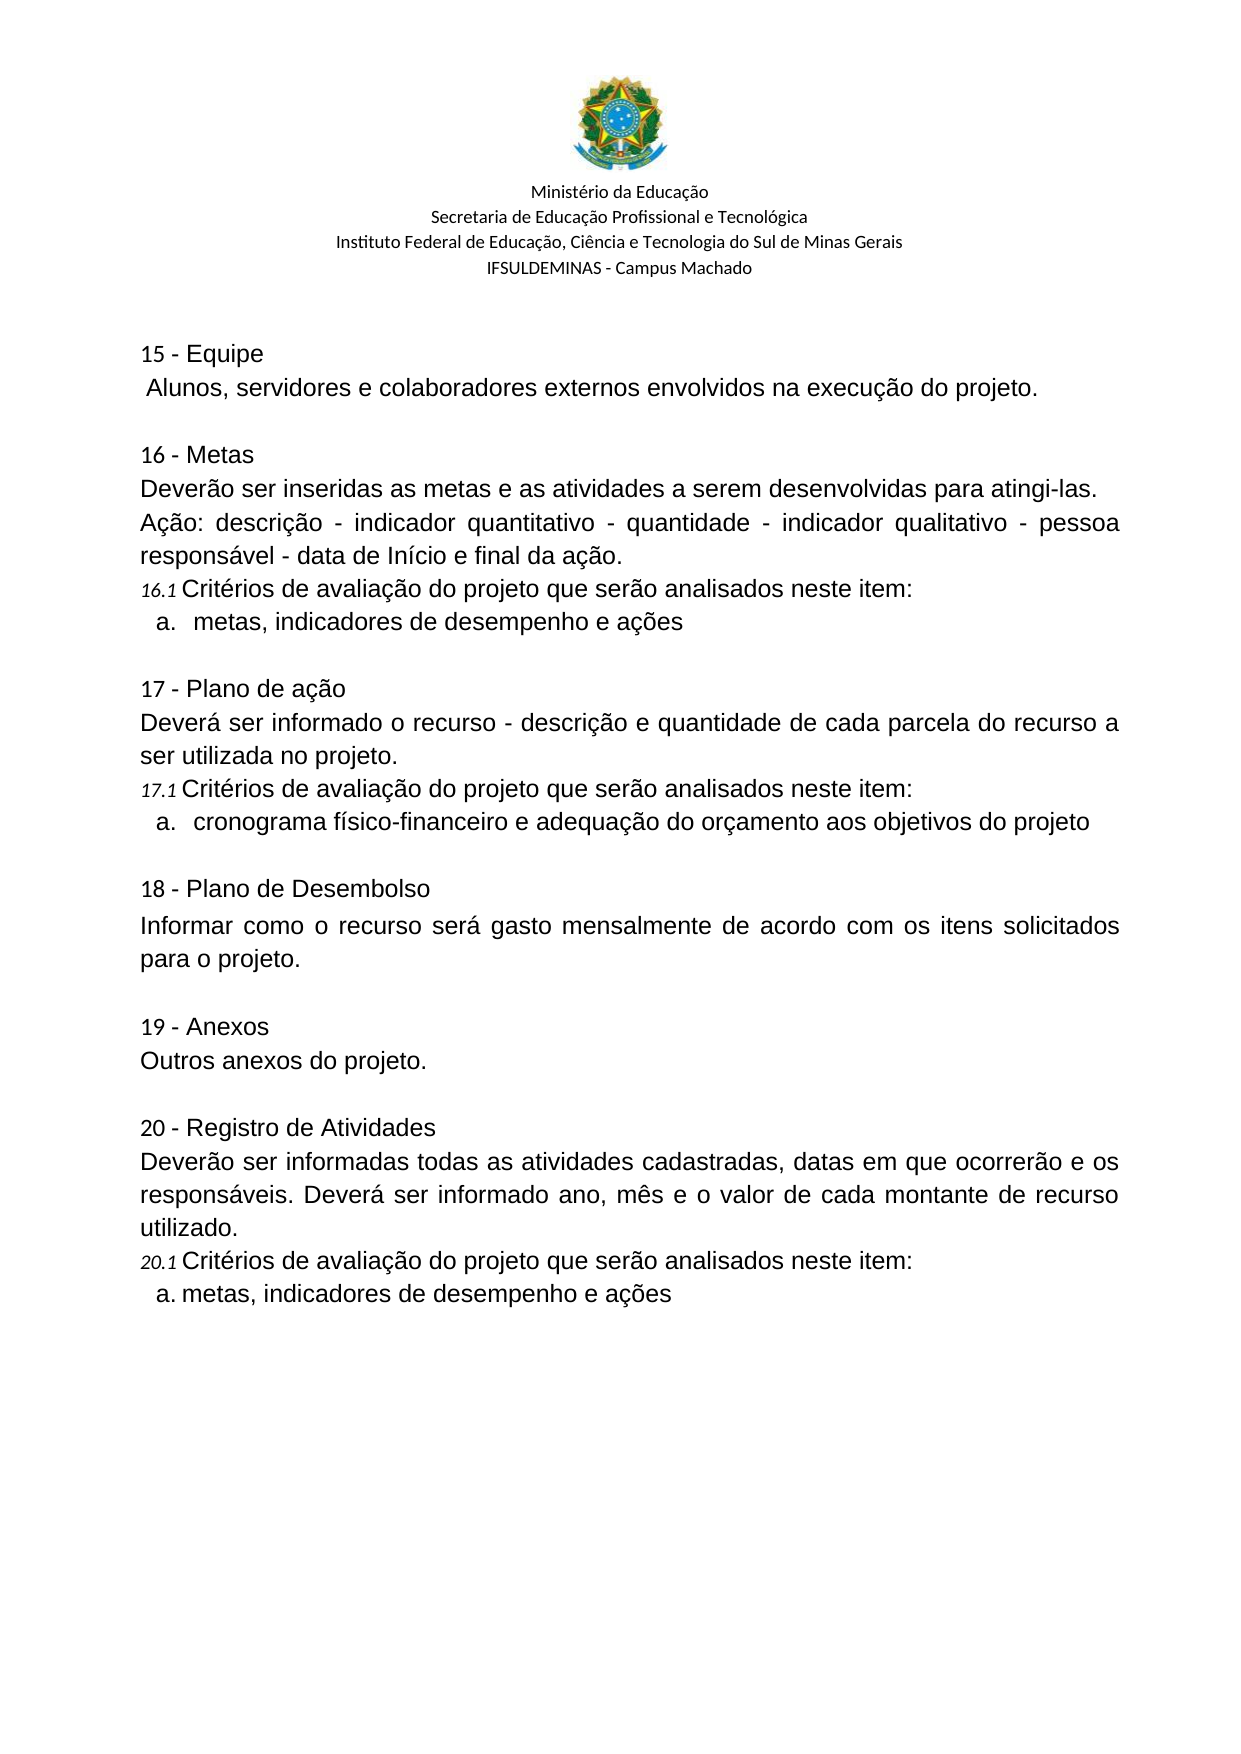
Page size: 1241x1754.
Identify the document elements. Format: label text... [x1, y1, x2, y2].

list metas, indicadores de desempenho e ações [156, 607, 1121, 635]
list - Anexos [140, 1011, 1121, 1041]
list - Registro de Atividades [140, 1112, 1121, 1142]
text Outros anexos do projeto. [140, 1046, 1121, 1074]
list cronograma físico-financeiro e adequação do orçamento aos objetivos do projeto [156, 807, 1121, 836]
list Critérios de avaliação do projeto que serão analisados neste item: [140, 574, 1121, 602]
text Deverão ser inseridas as metas e as atividades a serem desenvolvidas para atingi-las. [140, 474, 1121, 503]
list Critérios de avaliação do projeto que serão analisados neste item: [140, 774, 1121, 803]
text Informar como o recurso será gasto mensalmente de acordo com os itens solicitados para o projeto. [140, 911, 1121, 973]
text Deverão ser informadas todas as atividades cadastradas, datas em que ocorrerão e os responsáveis. Deverá ser informado ano, mês e o valor de cada montante de recurso utilizado. [140, 1147, 1121, 1242]
list - Metas [140, 439, 1121, 470]
text Ação: descrição - indicador quantitativo - quantidade - indicador qualitativo - pessoa responsável - data de Início e final da ação. [140, 508, 1121, 569]
text Deverá ser informado o recurso - descrição e quantidade de cada parcela do recurso a ser utilizada no projeto. [140, 708, 1121, 769]
picture [570, 75, 670, 173]
list - Plano de ação [140, 673, 1121, 703]
list metas, indicadores de desempenho e ações [156, 1279, 1121, 1308]
list Critérios de avaliação do projeto que serão analisados neste item: [140, 1246, 1121, 1275]
list - Equipe [140, 338, 1121, 369]
text Alunos, servidores e colaboradores externos envolvidos na execução do projeto. [118, 373, 1121, 402]
list - Plano de Desembolso [140, 873, 1121, 903]
